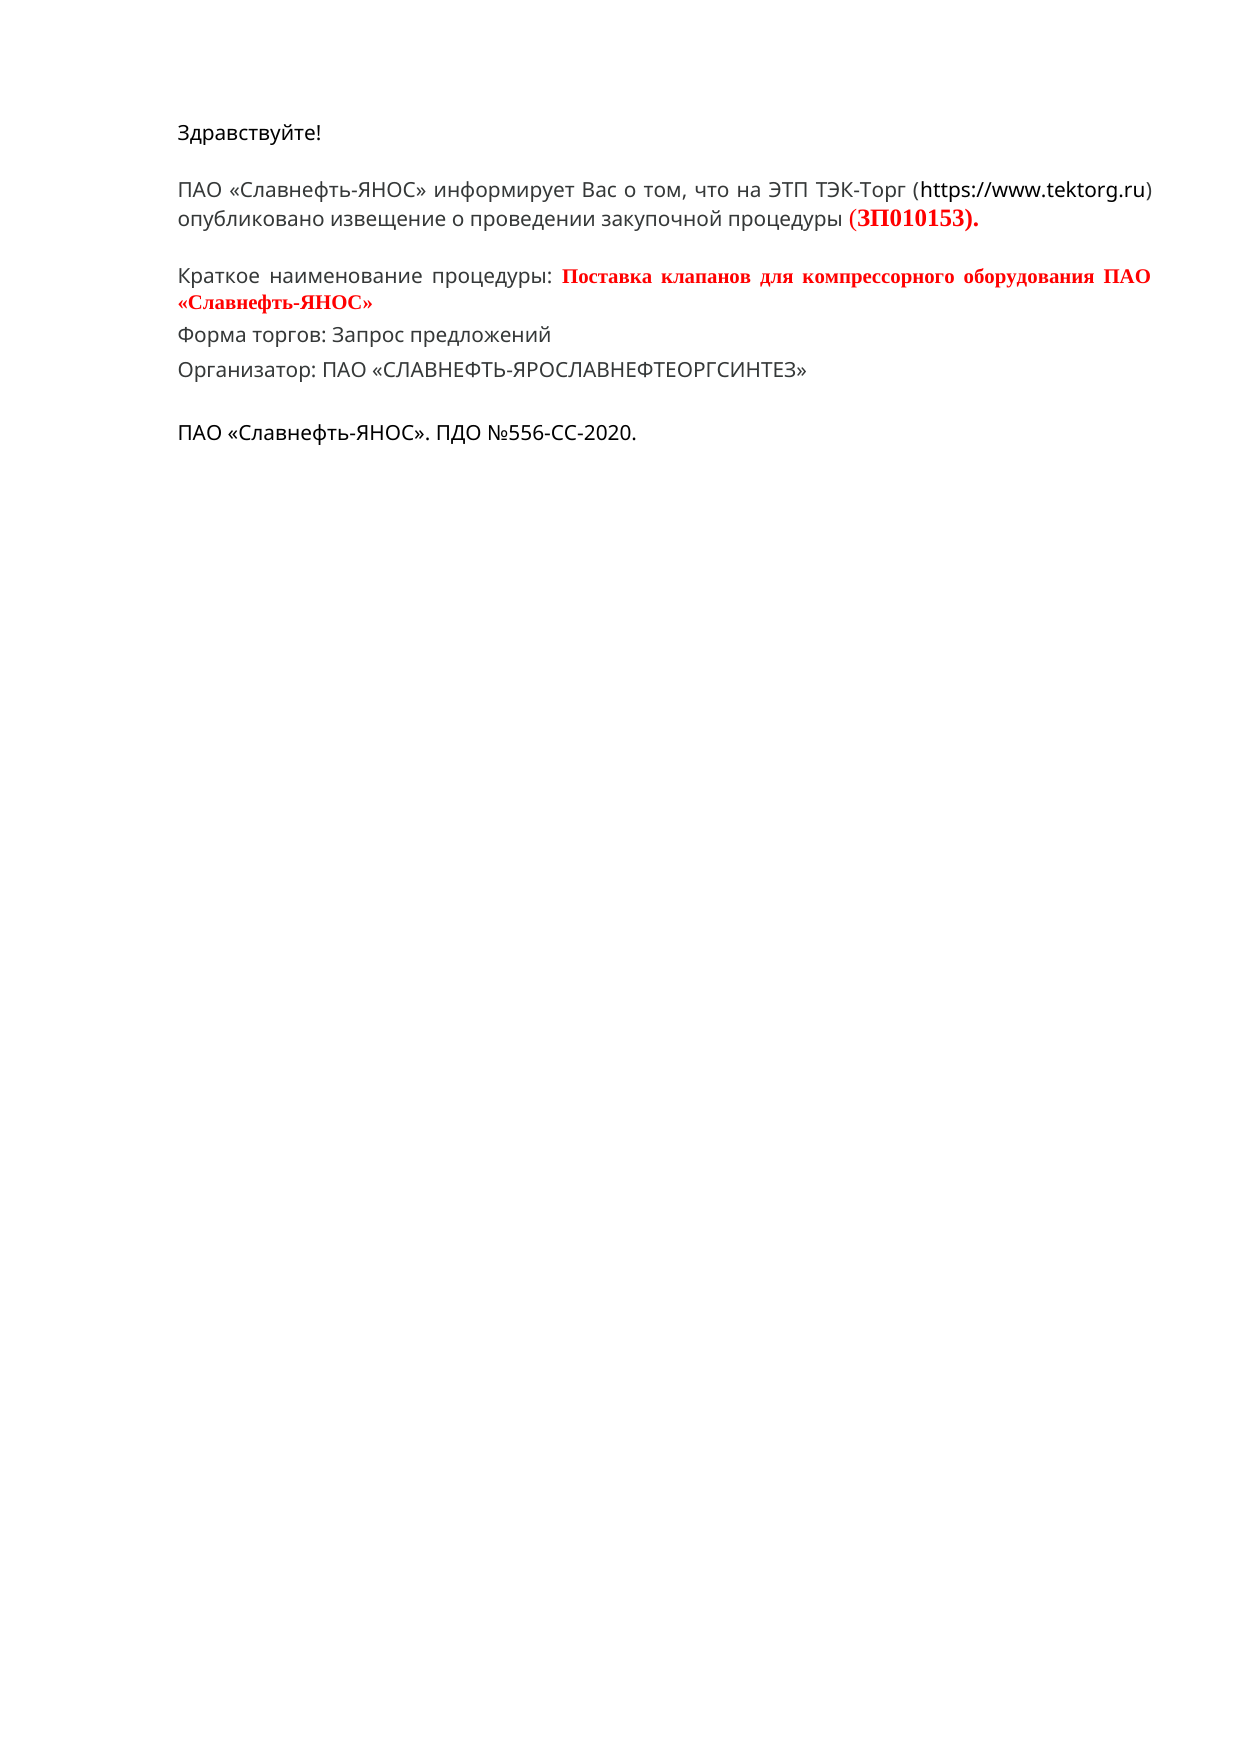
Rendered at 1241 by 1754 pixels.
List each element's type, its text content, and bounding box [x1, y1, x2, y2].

text Краткое наименование процедуры: Поставка клапанов для компрессорного оборудования ПАО «Славнефть-ЯНОС» [177, 261, 1152, 314]
text ПАО «Славнефть-ЯНОС» информирует Вас о том, что на ЭТП ТЭК-Торг (https://www.tektorg.ru) опубликовано извещение о проведении закупочной процедуры (ЗП010153). [177, 175, 1152, 233]
text Здравствуйте! [177, 118, 1152, 147]
text Организатор: ПАО «СЛАВНЕФТЬ-ЯРОСЛАВНЕФТЕОРГСИНТЕЗ» [177, 355, 1152, 383]
text Форма торгов: Запрос предложений [177, 320, 1152, 348]
text ПАО «Славнефть-ЯНОС». ПДО №556-СС-2020. [177, 418, 1152, 446]
